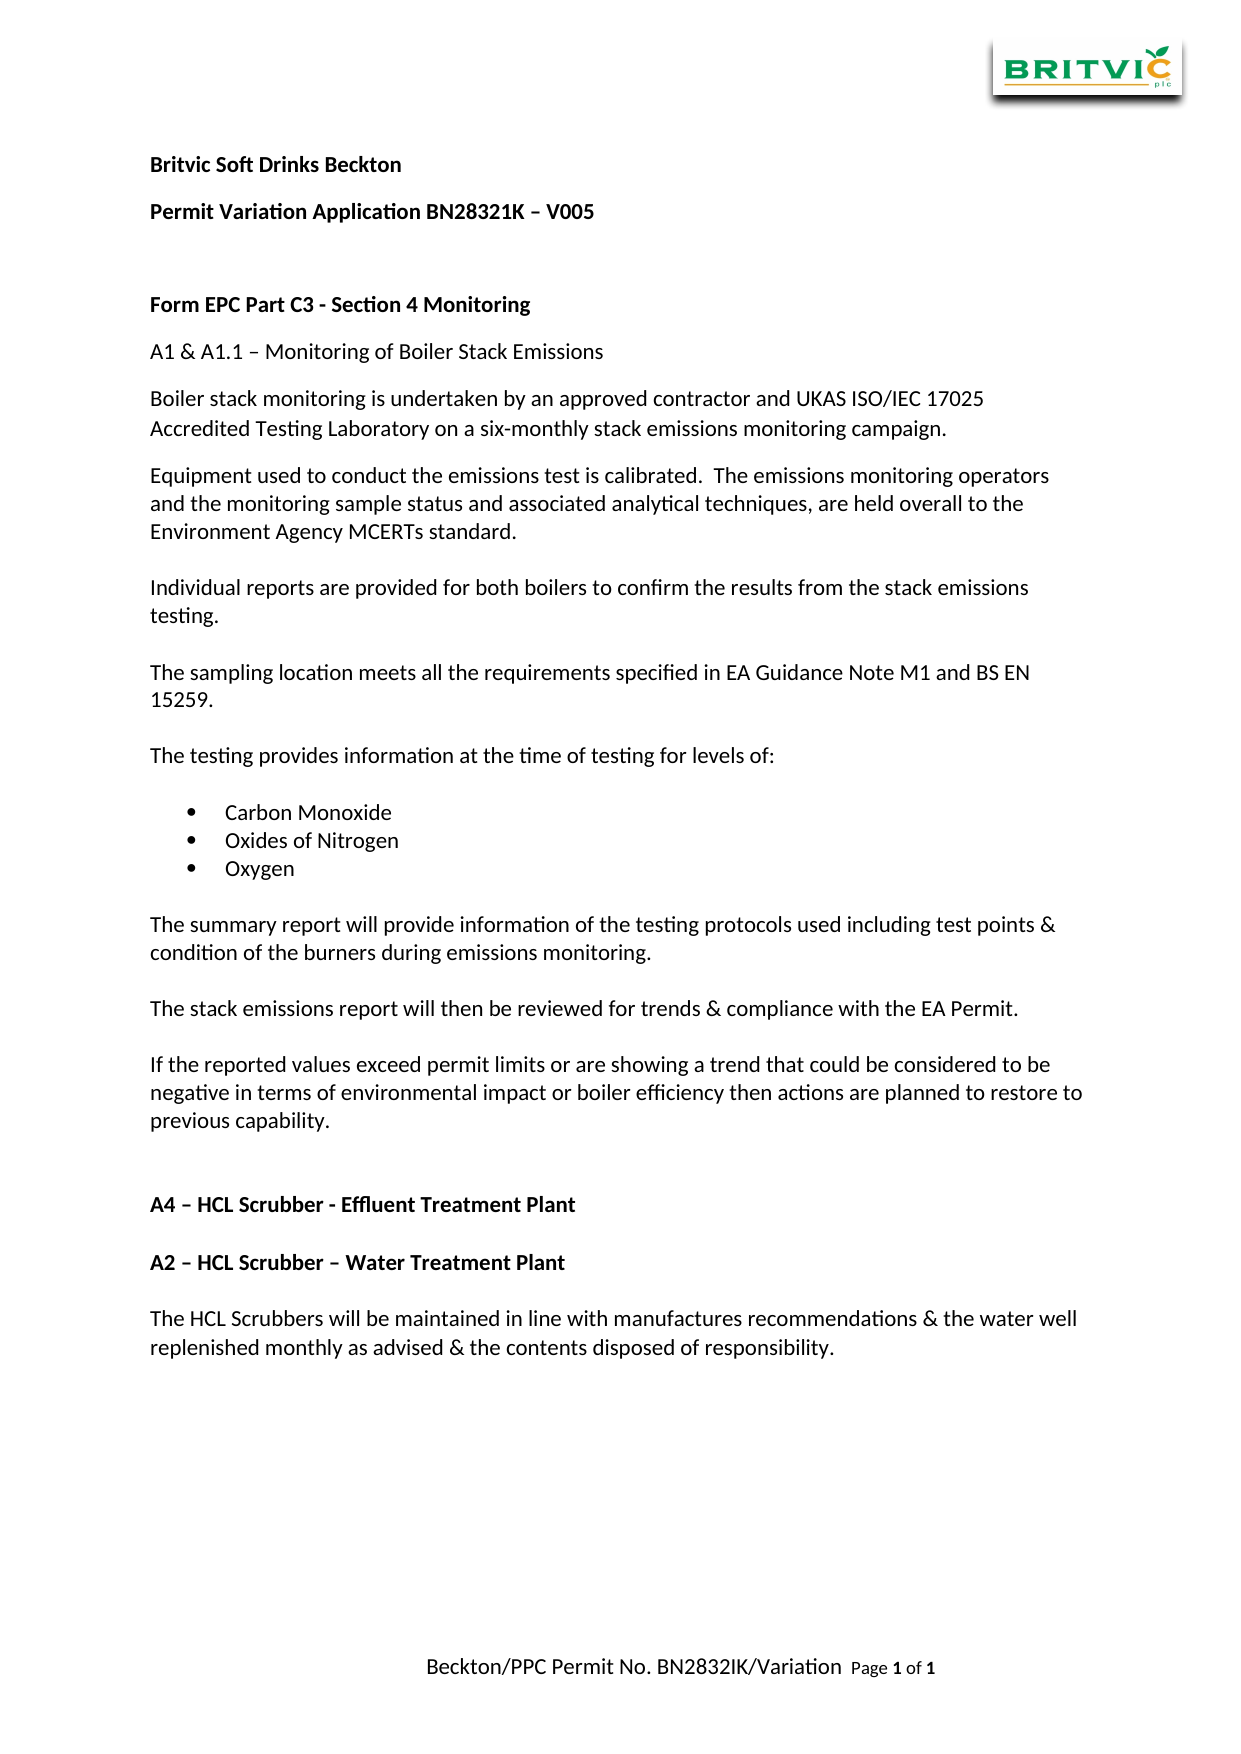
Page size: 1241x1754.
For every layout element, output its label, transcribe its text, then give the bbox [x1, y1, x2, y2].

text Equipment used to conduct the emissions test is calibrated. The emissions monitoring operators and the monitoring sample status and associated analytical techniques, are held overall to the Environment Agency MCERTs standard. [150, 461, 1090, 546]
text A1 & A1.1 – Monitoring of Boiler Stack Emissions [150, 337, 1090, 366]
list Oxides of Nitrogen [187, 826, 1090, 854]
text Form EPC Part C3 - Section 4 Monitoring [150, 291, 1090, 319]
text Permit Variation Application BN28321K – V005 [150, 197, 1090, 225]
picture [993, 37, 1182, 95]
text A2 – HCL Scrubber – Water Treatment Plant [150, 1248, 1090, 1277]
list Carbon Monoxide [187, 798, 1090, 826]
text The testing provides information at the time of testing for levels of: [150, 742, 1090, 770]
text A4 – HCL Scrubber - Effluent Treatment Plant [150, 1190, 1090, 1218]
list Oxygen [187, 854, 1090, 882]
text The stack emissions report will then be reviewed for trends & compliance with the EA Permit. [150, 994, 1090, 1022]
text Britvic Soft Drinks Beckton [150, 150, 1090, 178]
text The HCL Scrubbers will be maintained in line with manufactures recommendations & the water well replenished monthly as advised & the contents disposed of responsibility. [150, 1304, 1090, 1361]
text Individual reports are provided for both boilers to confirm the results from the stack emissions testing. [150, 573, 1090, 629]
text Boiler stack monitoring is undertaken by an approved contractor and UKAS ISO/IEC 17025 Accredited Testing Laboratory on a six-monthly stack emissions monitoring campaign. [150, 384, 1090, 443]
text If the reported values exceed permit limits or are showing a trend that could be considered to be negative in terms of environmental impact or boiler efficiency then actions are planned to restore to previous capability. [150, 1050, 1090, 1134]
text The sampling location meets all the requirements specified in EA Guidance Note M1 and BS EN 15259. [150, 658, 1090, 714]
text The summary report will provide information of the testing protocols used including test points & condition of the burners during emissions monitoring. [150, 910, 1090, 966]
